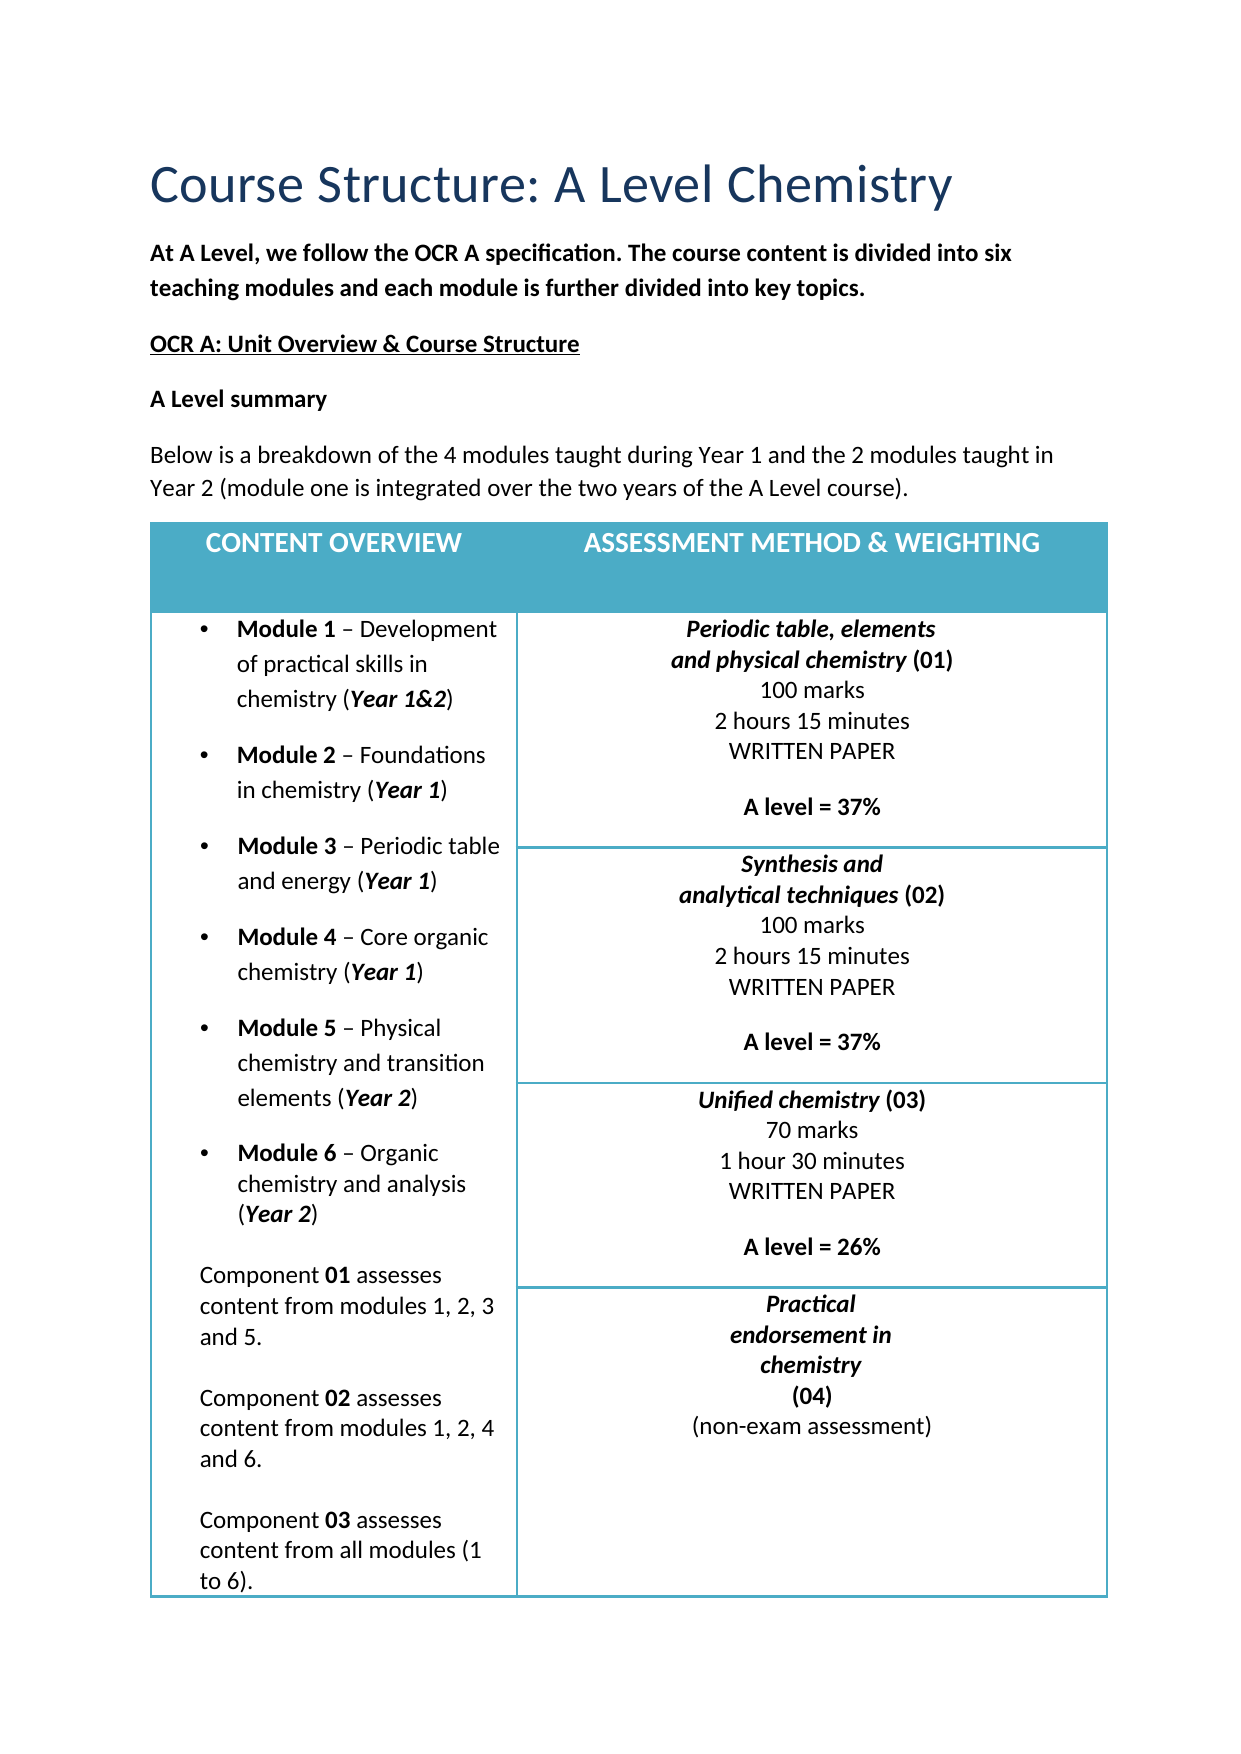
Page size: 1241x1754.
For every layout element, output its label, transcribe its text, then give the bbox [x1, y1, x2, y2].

text Below is a breakdown of the 4 modules taught during Year 1 and the 2 modules taught in Year 2 (module one is integrated over the two years of the A Level course). [150, 439, 1090, 503]
table_cell Practical endorsement in chemistry (04) (non-exam assessment) [518, 1289, 1106, 1595]
text OCR A: Unit Overview & Course Structure [150, 328, 1090, 358]
text Course Structure: A Level Chemistry [150, 150, 1090, 216]
text At A Level, we follow the OCR A specification. The course content is divided into six teaching modules and each module is further divided into key topics. [150, 237, 1090, 302]
text A Level summary [150, 384, 1090, 414]
table_cell Periodic table, elements and physical chemistry (01) 100 marks 2 hours 15 minutes WRITTEN PAPER A level = 37% [518, 613, 1106, 846]
table_cell Synthesis and analytical techniques (02) 100 marks 2 hours 15 minutes WRITTEN PAPER A level = 37% [518, 849, 1106, 1082]
table_cell Module 1 – Development of practical skills in chemistry (Year 1&2) Module 2 – Foundations in chemistry (Year 1) Module 3 – Periodic table and energy (Year 1) Module 4 – Core organic chemistry (Year 1) Module 5 – Physical chemistry and transition elements (Year 2) Module 6 – Organic chemistry and analysis (Year 2) Component 01 assesses content from modules 1, 2, 3 and 5. Component 02 assesses content from modules 1, 2, 4 and 6. Component 03 assesses content from all modules (1 to 6). [152, 613, 516, 1595]
table_header ASSESSMENT METHOD & WEIGHTING [517, 524, 1106, 611]
table_header CONTENT OVERVIEW [152, 524, 517, 611]
table_cell Unified chemistry (03) 70 marks 1 hour 30 minutes WRITTEN PAPER A level = 26% [518, 1084, 1106, 1286]
